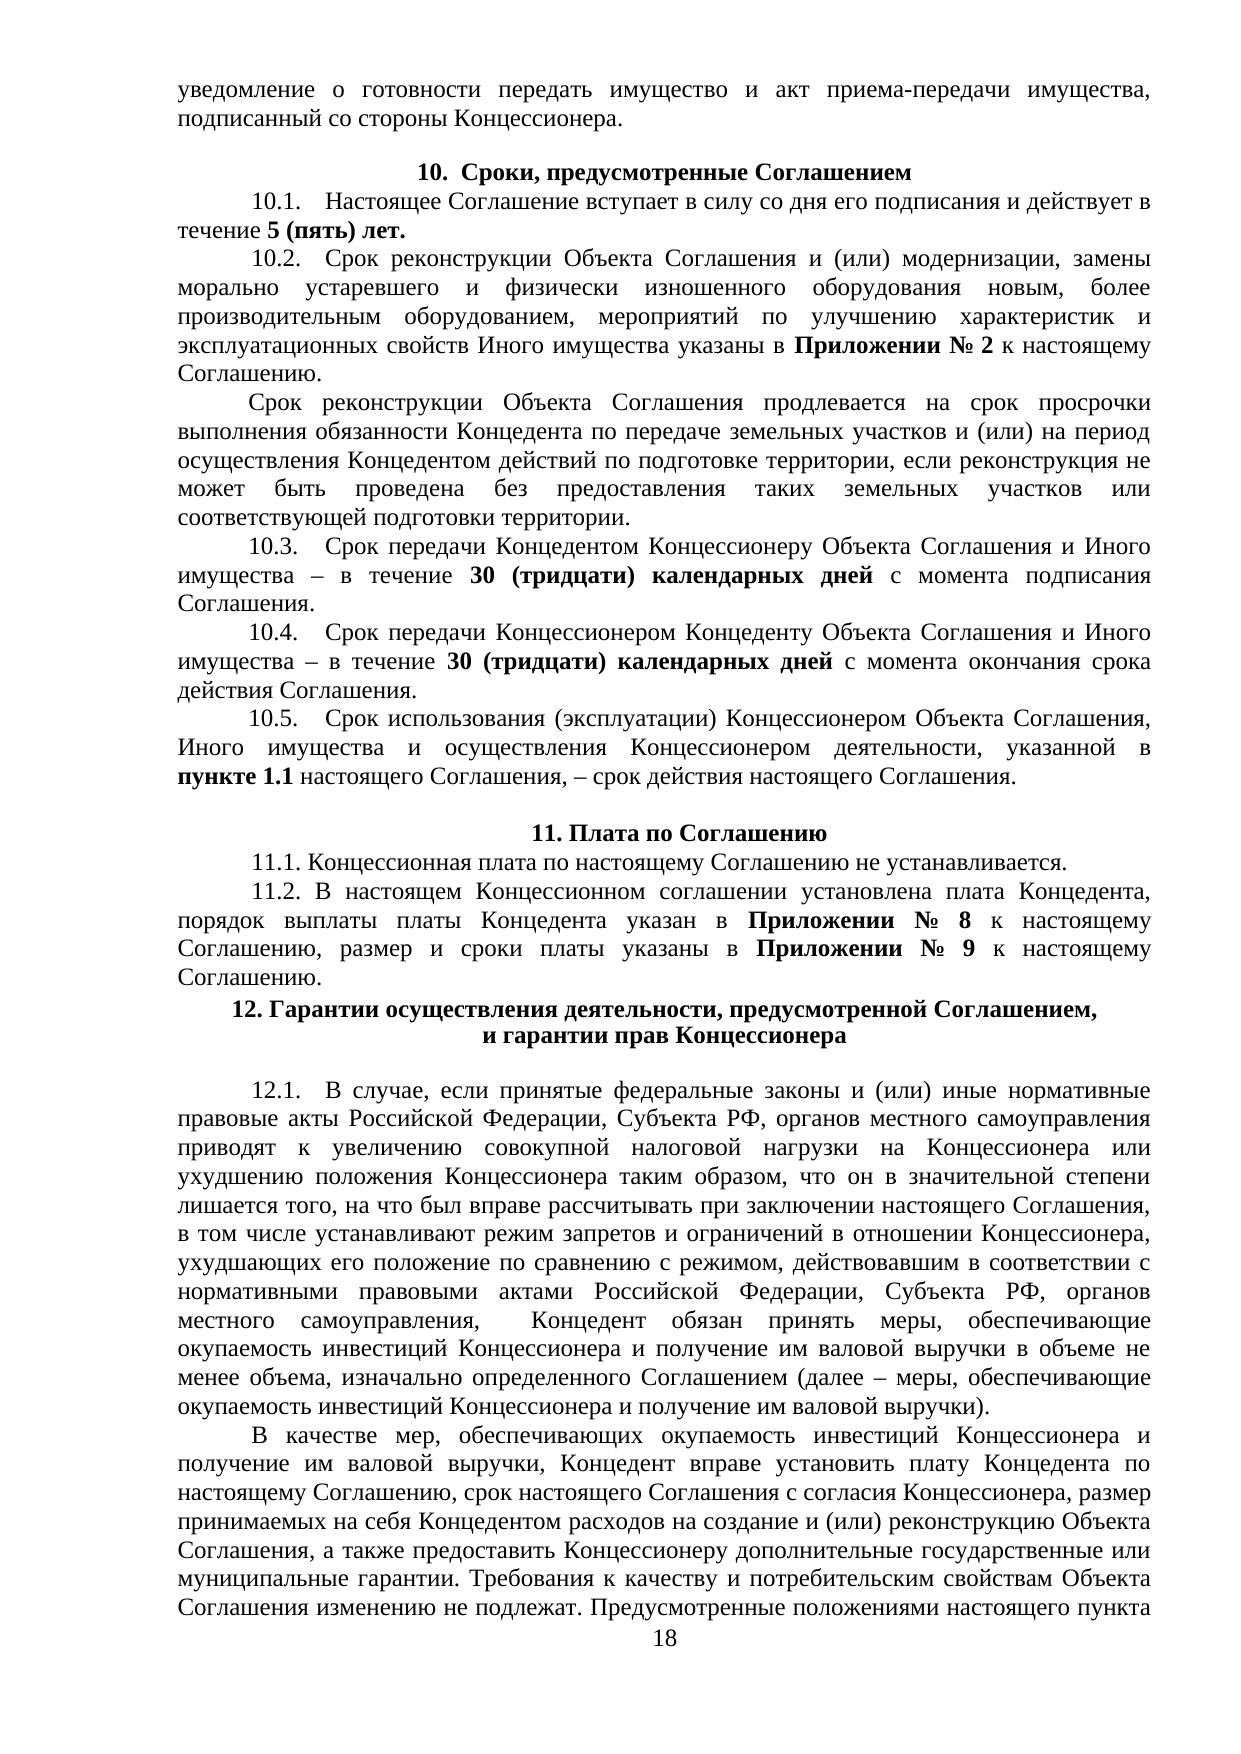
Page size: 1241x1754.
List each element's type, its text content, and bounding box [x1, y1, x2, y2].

list В случае, если принятые федеральные законы и (или) иные нормативные правовые акты Российской Федерации, Субъекта РФ, органов местного самоуправления приводят к увеличению совокупной налоговой нагрузки на Концессионера или ухудшению положения Концессионера таким образом, что он в значительной степени лишается того, на что был вправе рассчитывать при заключении настоящего Соглашения, в том числе устанавливают режим запретов и ограничений в отношении Концессионера, ухудшающих его положение по сравнению с режимом, действовавшим в соответствии с нормативными правовыми актами Российской Федерации, Субъекта РФ, органов местного самоуправления, Концедент обязан принять меры, обеспечивающие окупаемость инвестиций Концессионера и получение им валовой выручки в объеме не менее объема, изначально определенного Соглашением (далее – меры, обеспечивающие окупаемость инвестиций Концессионера и получение им валовой выручки). [177, 1075, 1152, 1420]
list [177, 1420, 1152, 1621]
list 10. Сроки, предусмотренные Соглашением [177, 160, 1152, 186]
list Срок передачи Концессионером Концеденту Объекта Соглашения и Иного имущества – в течение 30 (тридцати) календарных дней с момента окончания срока действия Соглашения. [177, 617, 1152, 703]
text 11. Плата по Соглашению [177, 818, 1152, 847]
text 11.1. Концессионная плата по настоящему Соглашению не устанавливается. [177, 847, 1152, 876]
list 12. Гарантии осуществления деятельности, предусмотренной Соглашением, и гарантии прав Концессионера [177, 997, 1152, 1049]
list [177, 74, 1152, 131]
list Срок передачи Концедентом Концессионеру Объекта Соглашения и Иного имущества – в течение 30 (тридцати) календарных дней с момента подписания Соглашения. [177, 531, 1152, 617]
list Настоящее Соглашение вступает в силу со дня его подписания и действует в течение 5 (пять) лет. [177, 186, 1152, 243]
text 11.2. В настоящем Концессионном соглашении установлена плата Концедента, порядок выплаты платы Концедента указан в Приложении № 8 к настоящему Соглашению, размер и сроки платы указаны в Приложении № 9 к настоящему Соглашению. [177, 876, 1152, 991]
list Срок реконструкции Объекта Соглашения и (или) модернизации, замены морально устаревшего и физически изношенного оборудования новым, более производительным оборудованием, мероприятий по улучшению характеристик и эксплуатационных свойств Иного имущества указаны в Приложении № 2 к настоящему Соглашению. [177, 243, 1152, 387]
list Срок реконструкции Объекта Соглашения продлевается на срок просрочки выполнения обязанности Концедента по передаче земельных участков и (или) на период осуществления Концедентом действий по подготовке территории, если реконструкция не может быть проведена без предоставления таких земельных участков или соответствующей подготовки территории. [177, 387, 1152, 531]
list Срок использования (эксплуатации) Концессионером Объекта Соглашения, Иного имущества и осуществления Концессионером деятельности, указанной в пункте 1.1 настоящего Соглашения, – срок действия настоящего Соглашения. [177, 703, 1152, 790]
